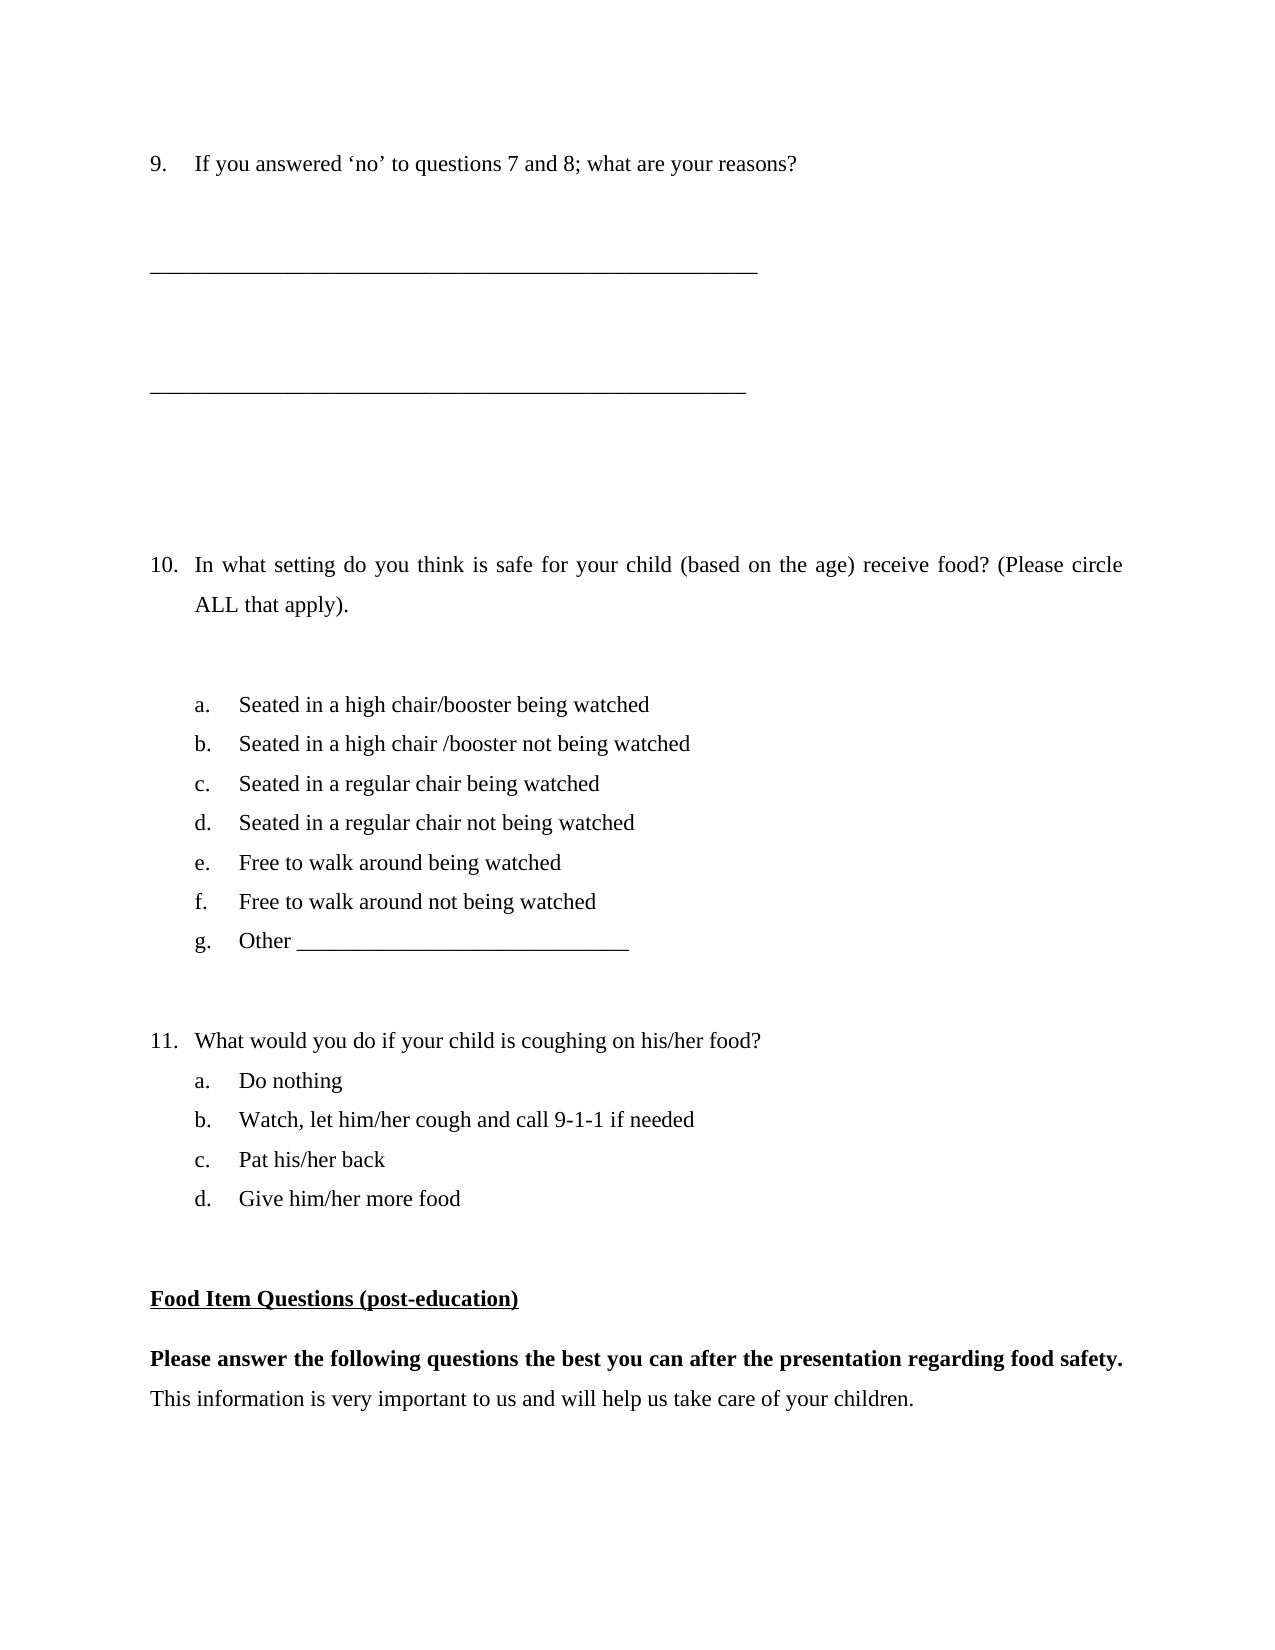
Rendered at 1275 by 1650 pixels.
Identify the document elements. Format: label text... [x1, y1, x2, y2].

text _____________________________________________________ [150, 250, 1125, 276]
text ____________________________________________________ [150, 370, 1125, 397]
list Seated in a regular chair being watched [194, 769, 1125, 796]
text Food Item Questions (post-education) [150, 1285, 1125, 1311]
list Do nothing [194, 1067, 1125, 1093]
list Other _____________________________ [194, 927, 1125, 954]
list Give him/her more food [194, 1185, 1125, 1212]
list What would you do if your child is coughing on his/her food? [150, 1027, 1125, 1054]
list Seated in a high chair /booster not being watched [194, 730, 1125, 756]
list Free to walk around being watched [194, 848, 1125, 875]
list Free to walk around not being watched [194, 888, 1125, 914]
list Seated in a regular chair not being watched [194, 809, 1125, 835]
list Watch, let him/her cough and call 9-1-1 if needed [194, 1106, 1125, 1133]
list Seated in a high chair/booster being watched [194, 691, 1125, 717]
list Pat his/her back [194, 1146, 1125, 1172]
text Please answer the following questions the best you can after the presentation regarding food safety. This information is very important to us and will help us take care of your children. [150, 1345, 1125, 1411]
list In what setting do you think is safe for your child (based on the age) receive food? (Please circle ALL that apply). [150, 551, 1125, 617]
list If you answered ‘no’ to questions 7 and 8; what are your reasons? [150, 150, 1125, 176]
